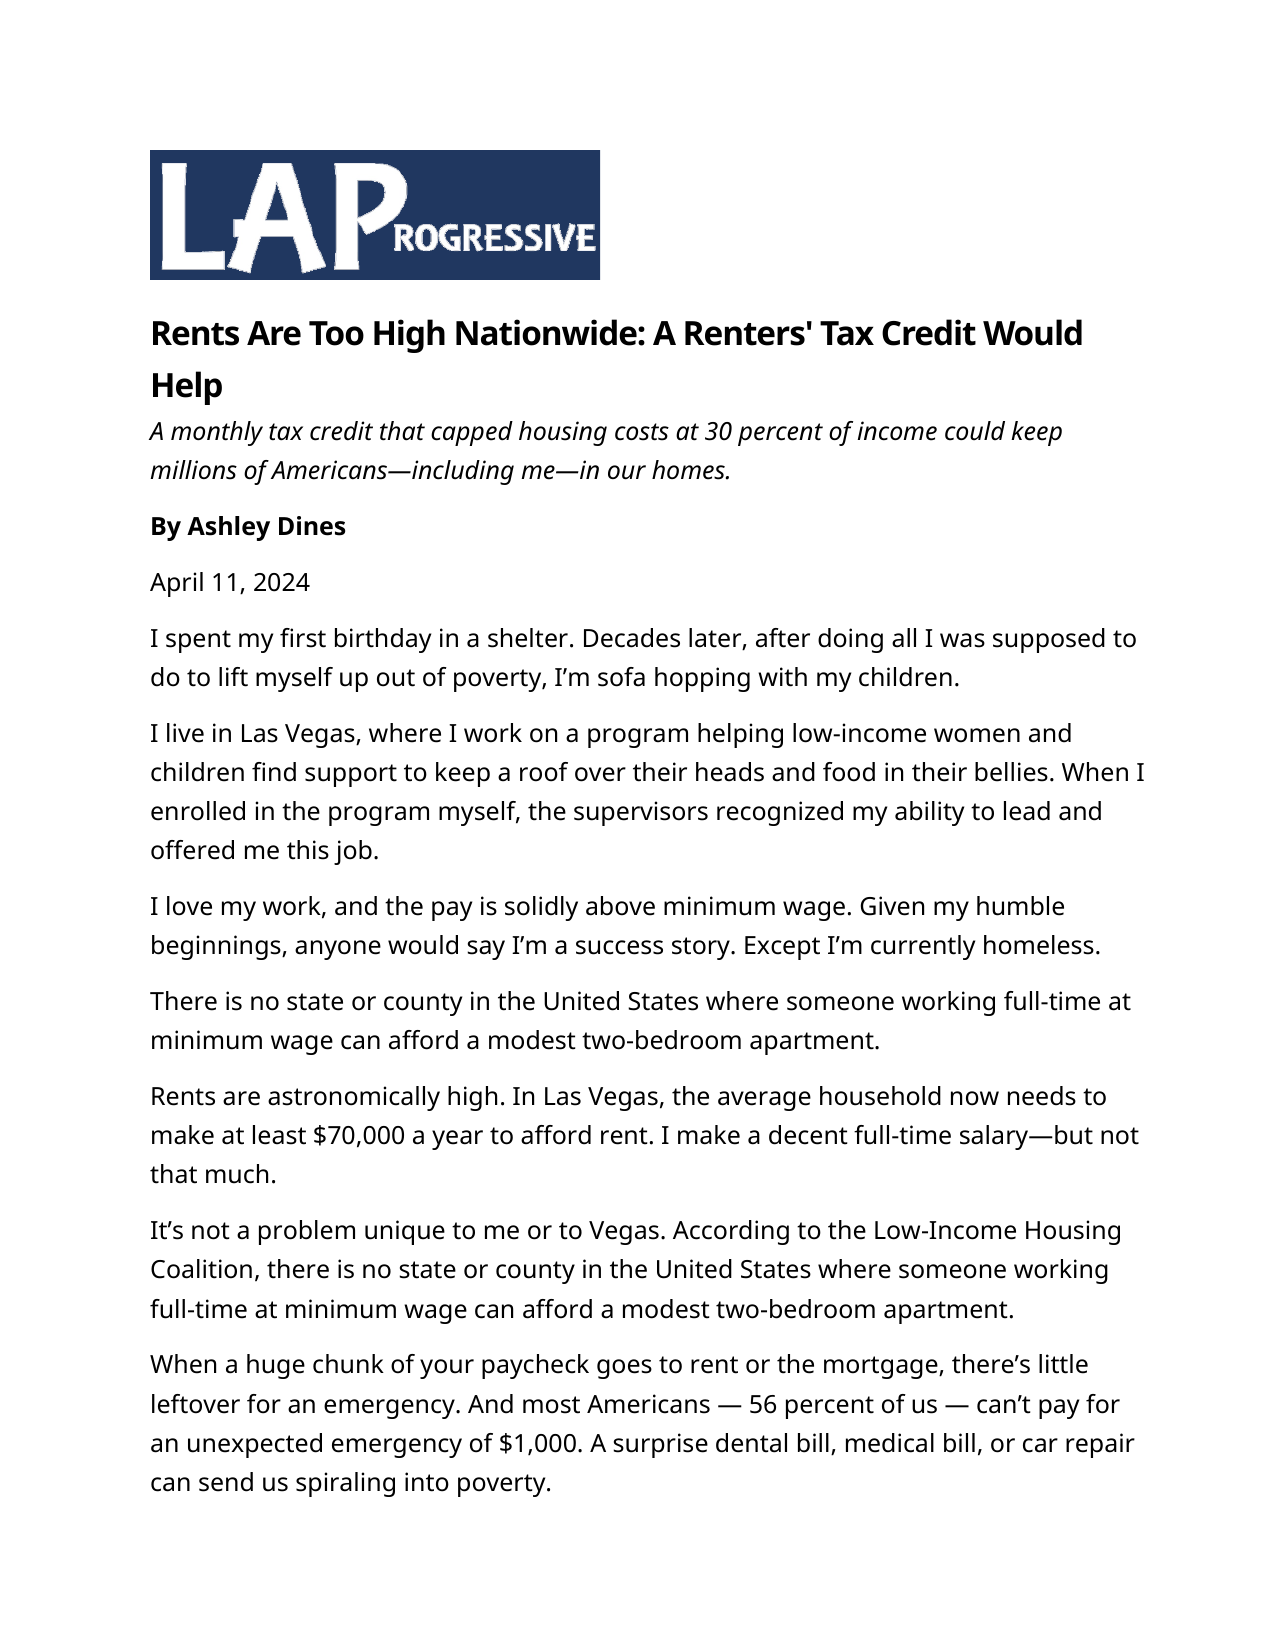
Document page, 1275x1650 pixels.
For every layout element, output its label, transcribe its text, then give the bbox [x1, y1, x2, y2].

text A monthly tax credit that capped housing costs at 30 percent of income could keep millions of Americans—including me—in our homes. [150, 414, 1155, 487]
text There is no state or county in the United States where someone working full-time at minimum wage can afford a modest two-bedroom apartment. [150, 984, 1155, 1057]
text When a huge chunk of your paycheck goes to rent or the mortgage, there’s little leftover for an emergency. And most Americans — 56 percent of us — can’t pay for an unexpected emergency of $1,000. A surprise dental bill, medical bill, or car repair can send us spiraling into poverty. [150, 1347, 1155, 1499]
text April 11, 2024 [150, 565, 1155, 599]
picture [150, 150, 600, 280]
text Rents are astronomically high. In Las Vegas, the average household now needs to make at least $70,000 a year to afford rent. I make a decent full-time salary—but not that much. [150, 1079, 1155, 1191]
title Rents Are Too High Nationwide: A Renters' Tax Credit Would Help [150, 309, 1155, 407]
text I love my work, and the pay is solidly above minimum wage. Given my humble beginnings, anyone would say I’m a success story. Except I’m currently homeless. [150, 889, 1155, 962]
text It’s not a problem unique to me or to Vegas. According to the Low-Income Housing Coalition, there is no state or county in the United States where someone working full-time at minimum wage can afford a modest two-bedroom apartment. [150, 1213, 1155, 1325]
text I spent my first birthday in a shelter. Decades later, after doing all I was supposed to do to lift myself up out of poverty, I’m sofa hopping with my children. [150, 621, 1155, 694]
text I live in Las Vegas, where I work on a program helping low-income women and children find support to keep a roof over their heads and food in their bellies. When I enrolled in the program myself, the supervisors recognized my ability to lead and offered me this job. [150, 716, 1155, 867]
text By Ashley Dines [150, 509, 1155, 543]
